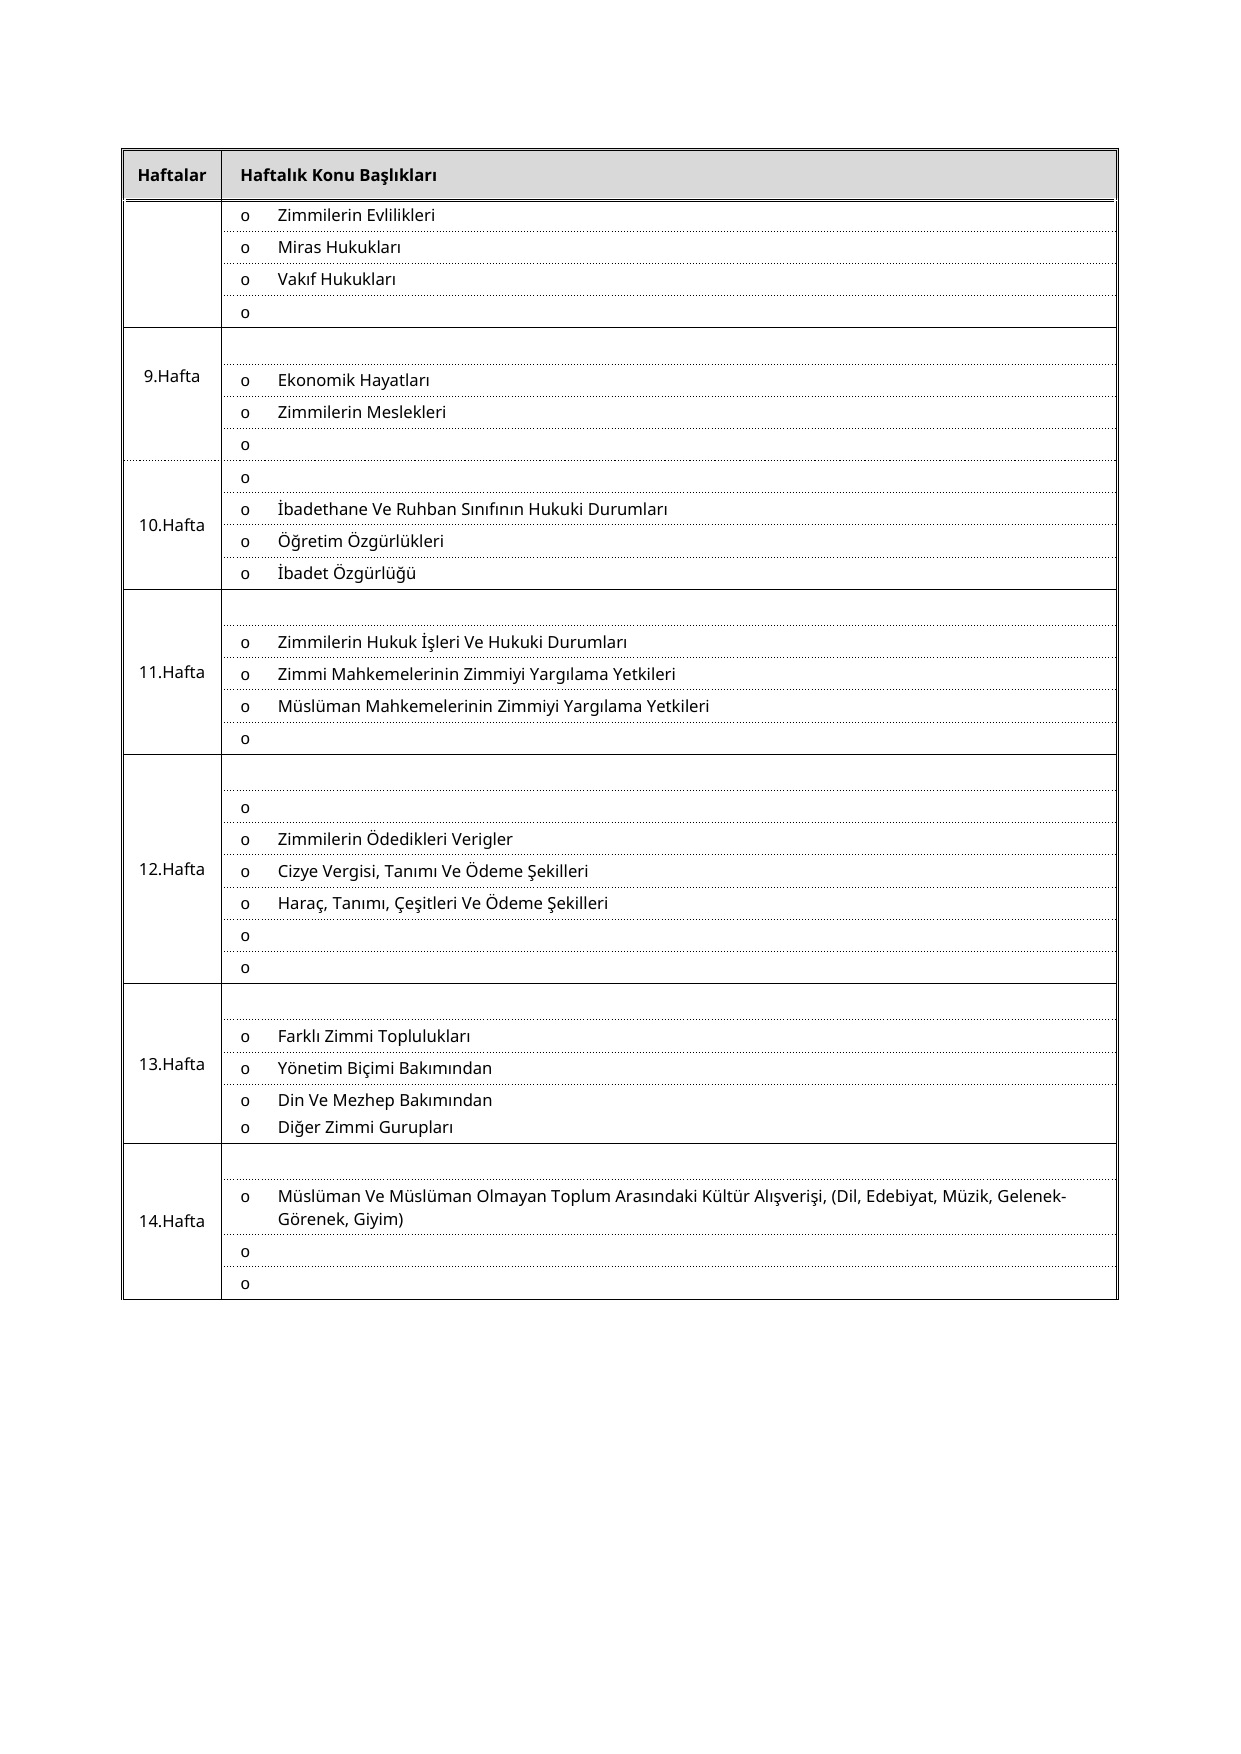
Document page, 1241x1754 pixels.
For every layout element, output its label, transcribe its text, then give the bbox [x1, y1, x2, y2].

table_cell Din Ve Mezhep Bakımından Diğer Zimmi Gurupları [222, 1084, 1116, 1143]
table_cell [222, 722, 1116, 754]
table_cell Vakıf Hukukları [222, 263, 1116, 295]
table_cell Müslüman Mahkemelerinin Zimmiyi Yargılama Yetkileri [222, 689, 1116, 722]
table_cell [222, 755, 1116, 790]
table_cell Zimmilerin Hukuk İşleri Ve Hukuki Durumları [222, 625, 1116, 657]
table_cell Yönetim Biçimi Bakımından [222, 1052, 1116, 1084]
table_cell Cizye Vergisi, Tanımı Ve Ödeme Şekilleri [222, 854, 1116, 887]
table_cell [222, 460, 1116, 492]
table_cell Ekonomik Hayatları [222, 364, 1116, 396]
table_cell [222, 428, 1116, 460]
table_cell 10.Hafta [124, 460, 221, 589]
table_cell Zimmilerin Evlilikleri [222, 199, 1116, 231]
table_cell [222, 951, 1116, 983]
table_cell [222, 790, 1116, 822]
table_cell [222, 919, 1116, 951]
table_cell [222, 295, 1116, 327]
table_cell 13.Hafta [124, 984, 221, 1143]
table_cell 9.Hafta [124, 328, 221, 460]
table_cell Haraç, Tanımı, Çeşitleri Ve Ödeme Şekilleri [222, 887, 1116, 919]
table_cell Öğretim Özgürlükleri [222, 524, 1116, 557]
table_header Haftalar [124, 151, 221, 198]
table_cell Müslüman Ve Müslüman Olmayan Toplum Arasındaki Kültür Alışverişi, (Dil, Edebiyat, Müzik, Gelenek-Görenek, Giyim) [222, 1179, 1116, 1234]
table_cell Miras Hukukları [222, 231, 1116, 263]
table_header Haftalık Konu Başlıkları [222, 151, 1116, 198]
table_cell [222, 1266, 1116, 1298]
table_cell İbadethane Ve Ruhban Sınıfının Hukuki Durumları [222, 492, 1116, 524]
table_cell [222, 590, 1116, 625]
table_cell [222, 984, 1116, 1019]
table_cell Zimmi Mahkemelerinin Zimmiyi Yargılama Yetkileri [222, 657, 1116, 689]
table_cell Zimmilerin Ödedikleri Verigler [222, 822, 1116, 854]
table_cell [222, 328, 1116, 363]
table_cell 11.Hafta [124, 590, 221, 754]
table_cell 12.Hafta [124, 755, 221, 983]
table_cell Farklı Zimmi Toplulukları [222, 1019, 1116, 1052]
table_cell 14.Hafta [124, 1144, 221, 1298]
table_cell [222, 1144, 1116, 1179]
table_cell [222, 1234, 1116, 1266]
table_cell Zimmilerin Meslekleri [222, 396, 1116, 428]
table_cell İbadet Özgürlüğü [222, 557, 1116, 589]
